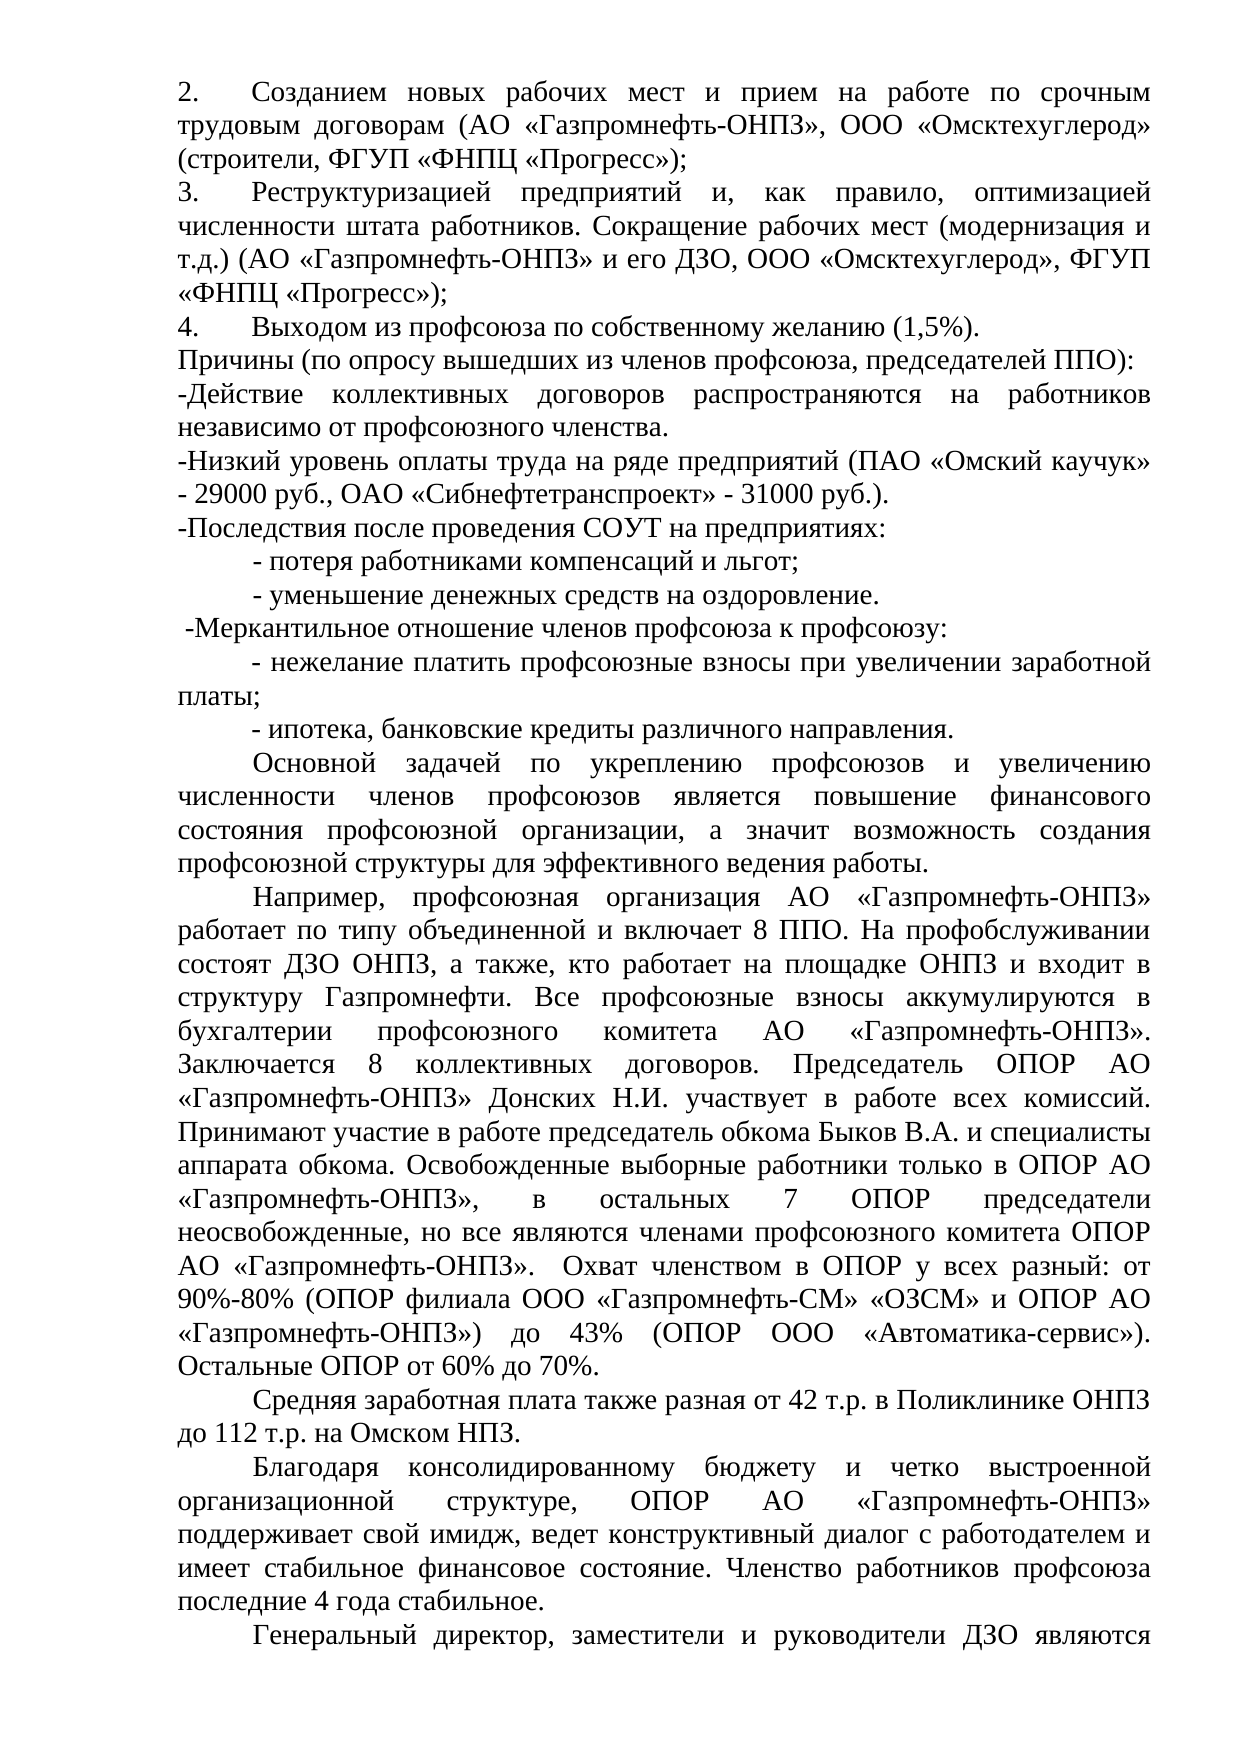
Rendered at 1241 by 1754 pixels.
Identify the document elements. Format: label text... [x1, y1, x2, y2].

text 3. Реструктуризацией предприятий и, как правило, оптимизацией численности штата работников. Сокращение рабочих мест (модернизация и т.д.) (АО «Газпромнефть-ОНПЗ» и его ДЗО, ООО «Омсктехуглерод», ФГУП «ФНПЦ «Прогресс»); [177, 174, 1152, 309]
text Основной задачей по укреплению профсоюзов и увеличению численности членов профсоюзов является повышение финансового состояния профсоюзной организации, а значит возможность создания профсоюзной структуры для эффективного ведения работы. [177, 745, 1152, 879]
text - потеря работниками компенсаций и льгот; [177, 543, 1152, 577]
text -Меркантильное отношение членов профсоюза к профсоюзу: [177, 611, 1152, 644]
text -Низкий уровень оплаты труда на ряде предприятий (ПАО «Омский каучук» - 29000 руб., ОАО «Сибнефтетранспроект» - 31000 руб.). [177, 443, 1152, 510]
text -Действие коллективных договоров распространяются на работников независимо от профсоюзного членства. [177, 376, 1152, 443]
text Например, профсоюзная организация АО «Газпромнефть-ОНПЗ» работает по типу объединенной и включает 8 ППО. На профобслуживании состоят ДЗО ОНПЗ, а также, кто работает на площадке ОНПЗ и входит в структуру Газпромнефти. Все профсоюзные взносы аккумулируются в бухгалтерии профсоюзного комитета АО «Газпромнефть-ОНПЗ». Заключается 8 коллективных договоров. Председатель ОПОР АО «Газпромнефть-ОНПЗ» Донских Н.И. участвует в работе всех комиссий. Принимают участие в работе председатель обкома Быков В.А. и специалисты аппарата обкома. Освобожденные выборные работники только в ОПОР АО «Газпромнефть-ОНПЗ», в остальных 7 ОПОР председатели неосвобожденные, но все являются членами профсоюзного комитета ОПОР АО «Газпромнефть-ОНПЗ». Охват членством в ОПОР у всех разный: от 90%-80% (ОПОР филиала ООО «Газпромнефть-СМ» «ОЗСМ» и ОПОР АО «Газпромнефть-ОНПЗ») до 43% (ОПОР ООО «Автоматика-сервис»). Остальные ОПОР от 60% до 70%. [177, 879, 1152, 1382]
text Причины (по опросу вышедших из членов профсоюза, председателей ППО): [177, 342, 1152, 376]
text -Последствия после проведения СОУТ на предприятиях: [177, 510, 1152, 543]
text 4. Выходом из профсоюза по собственному желанию (1,5%). [177, 309, 1152, 342]
text - нежелание платить профсоюзные взносы при увеличении заработной платы; [177, 644, 1152, 711]
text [177, 1617, 1152, 1650]
text - ипотека, банковские кредиты различного направления. [177, 711, 1152, 745]
text Средняя заработная плата также разная от 42 т.р. в Поликлинике ОНПЗ до 112 т.р. на Омском НПЗ. [177, 1382, 1152, 1449]
text 2. Созданием новых рабочих мест и прием на работе по срочным трудовым договорам (АО «Газпромнефть-ОНПЗ», ООО «Омсктехуглерод» (строители, ФГУП «ФНПЦ «Прогресс»); [177, 74, 1152, 174]
text - уменьшение денежных средств на оздоровление. [177, 577, 1152, 611]
text Благодаря консолидированному бюджету и четко выстроенной организационной структуре, ОПОР АО «Газпромнефть-ОНПЗ» поддерживает свой имидж, ведет конструктивный диалог с работодателем и имеет стабильное финансовое состояние. Членство работников профсоюза последние 4 года стабильное. [177, 1449, 1152, 1617]
